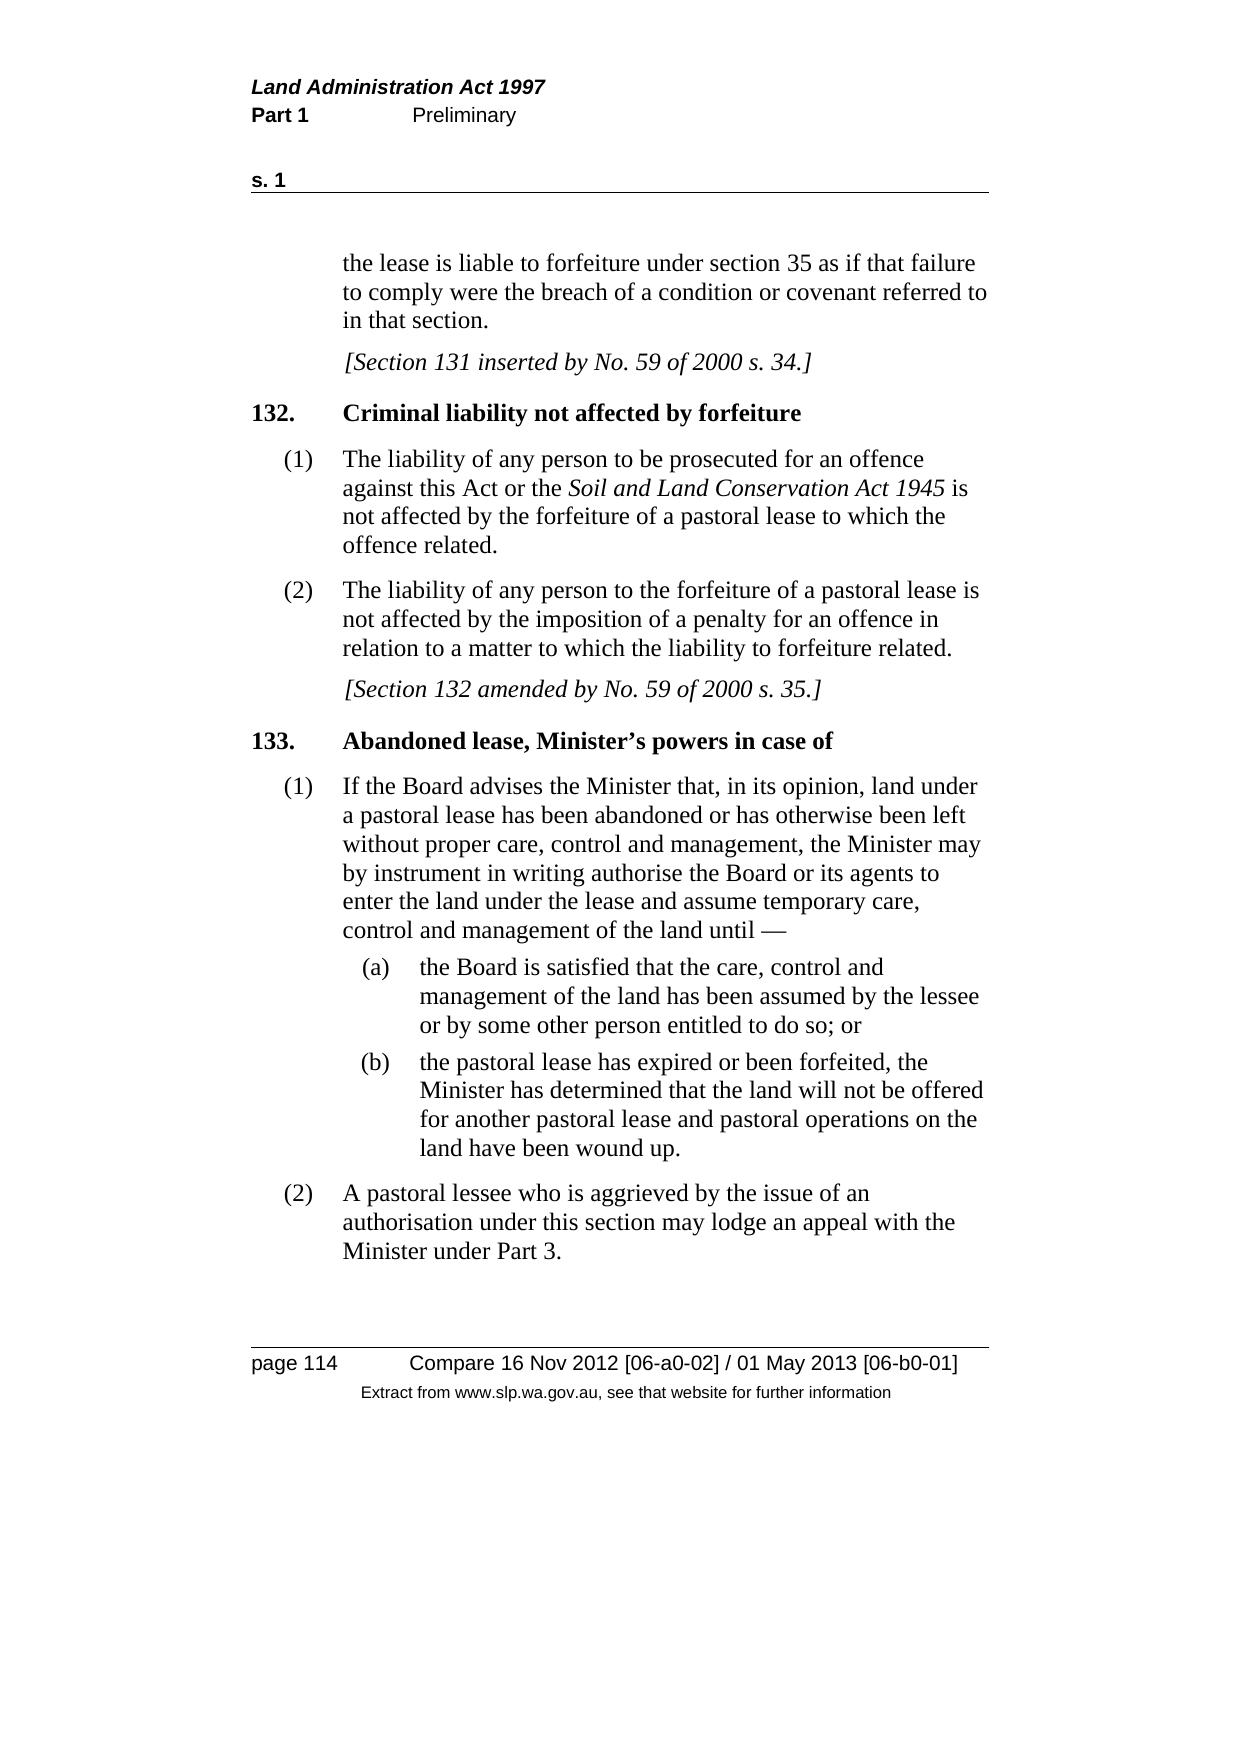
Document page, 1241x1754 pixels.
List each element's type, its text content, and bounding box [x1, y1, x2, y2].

text (b) the pastoral lease has expired or been forfeited, the Minister has determined that the land will not be offered for another pastoral lease and pastoral operations on the land have been wound up. [251, 1047, 989, 1162]
text (2) The liability of any person to the forfeiture of a pastoral lease is not affected by the imposition of a penalty for an offence in relation to a matter to which the liability to forfeiture related. [251, 576, 989, 662]
subtitle 132. Criminal liability not affected by forfeiture [251, 398, 989, 427]
text (1) If the Board advises the Minister that, in its opinion, land under a pastoral lease has been abandoned or has otherwise been left without proper care, control and management, the Minister may by instrument in writing authorise the Board or its agents to enter the land under the lease and assume temporary care, control and management of the land until — [251, 771, 989, 944]
subtitle 133. Abandoned lease, Minister’s powers in case of [251, 726, 989, 755]
text [Section 132 amended by No. 59 of 2000 s. 35.] [251, 674, 989, 703]
text (2) A pastoral lessee who is aggrieved by the issue of an authorisation under this section may lodge an appeal with the Minister under Part 3. [251, 1178, 989, 1265]
text (a) the Board is satisfied that the care, control and management of the land has been assumed by the lessee or by some other person entitled to do so; or [251, 952, 989, 1038]
text [Section 131 inserted by No. 59 of 2000 s. 34.] [251, 347, 989, 376]
text (1) The liability of any person to be prosecuted for an offence against this Act or the Soil and Land Conservation Act 1945 is not affected by the forfeiture of a pastoral lease to which the offence related. [251, 444, 989, 559]
text the lease is liable to forfeiture under section 35 as if that failure to comply were the breach of a condition or covenant referred to in that section. [251, 248, 989, 334]
